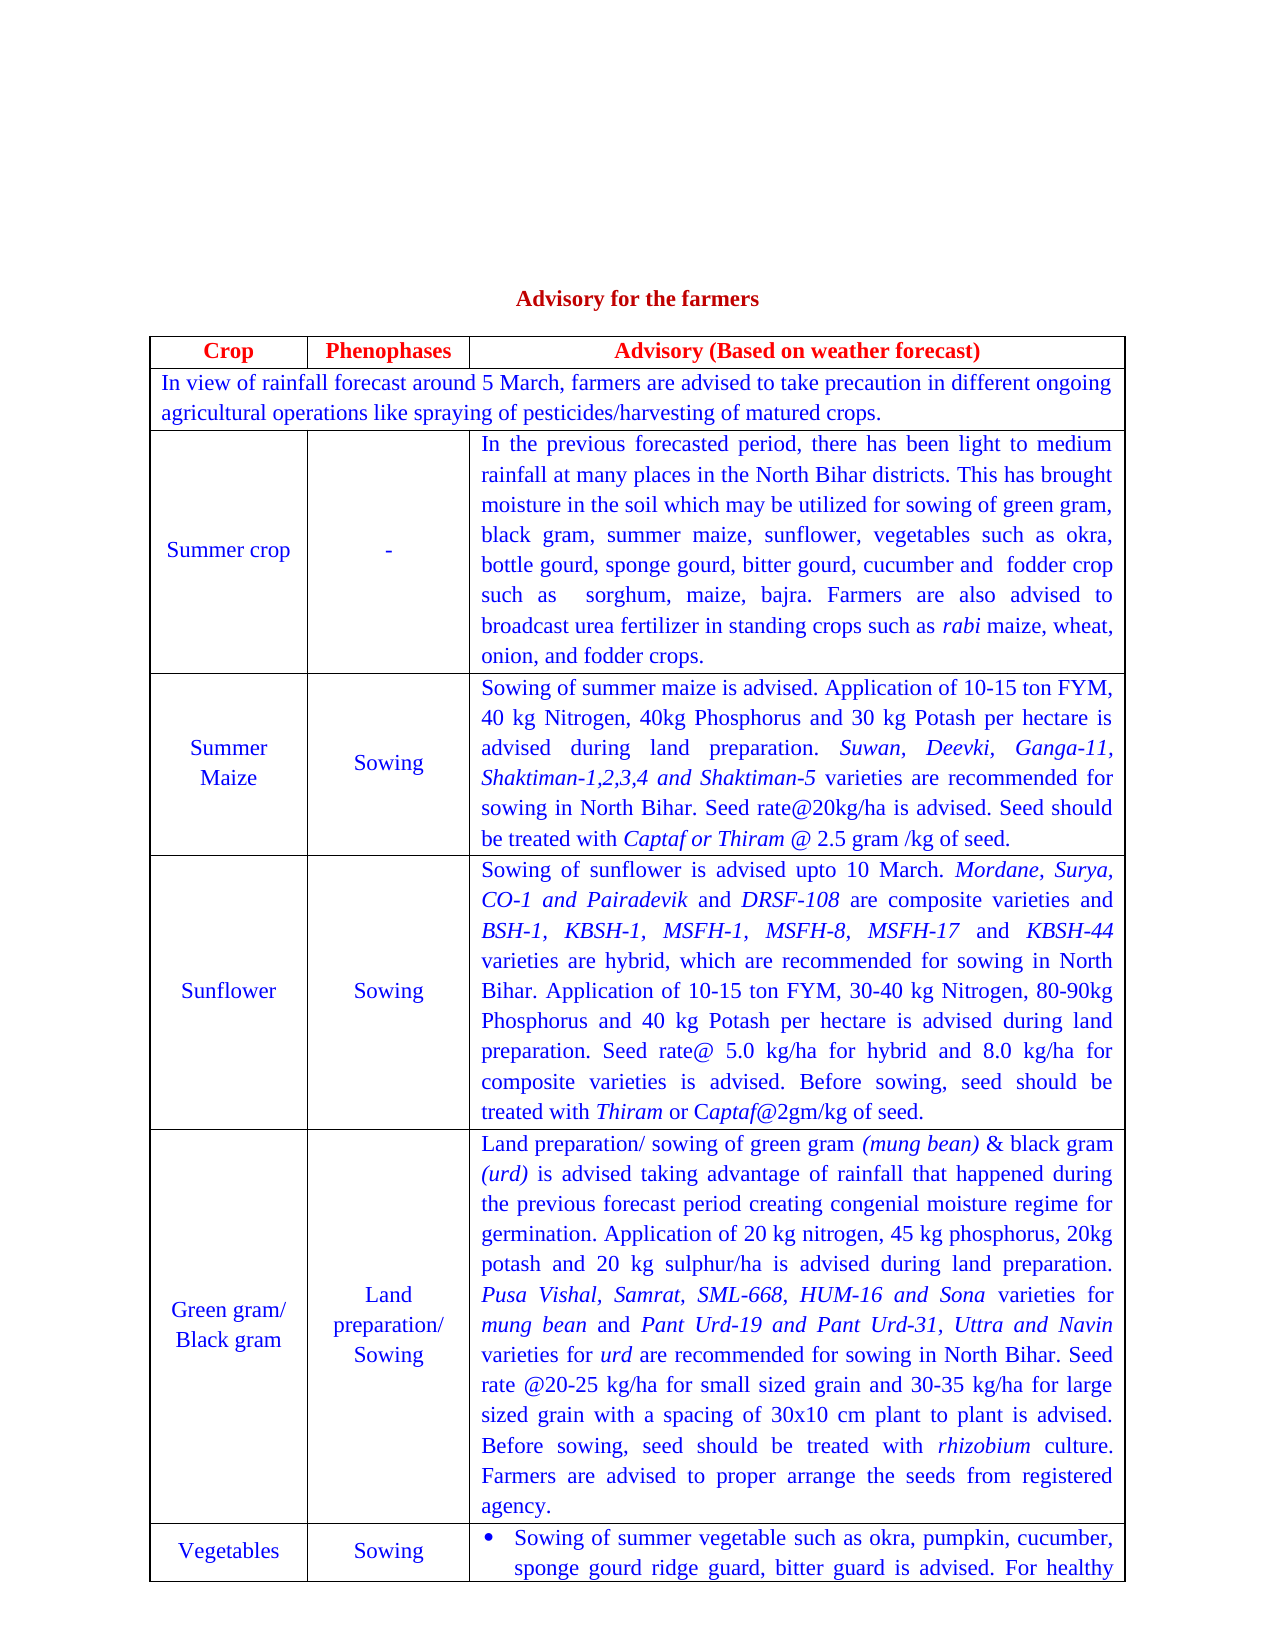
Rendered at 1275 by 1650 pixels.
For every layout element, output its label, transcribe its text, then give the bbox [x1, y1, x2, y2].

table_cell In view of rainfall forecast around 5 March, farmers are advised to take precaution in different ongoing agricultural operations like spraying of pesticides/harvesting of matured crops. [151, 369, 1124, 429]
text Advisory for the farmers [150, 285, 1125, 311]
table_cell Sowing [308, 1524, 469, 1581]
table_cell Land preparation/ sowing of green gram (mung bean) & black gram (urd) is advised taking advantage of rainfall that happened during the previous forecast period creating congenial moisture regime for germination. Application of 20 kg nitrogen, 45 kg phosphorus, 20kg potash and 20 kg sulphur/ha is advised during land preparation. Pusa Vishal, Samrat, SML-668, HUM-16 and Sona varieties for mung bean and Pant Urd-19 and Pant Urd-31, Uttra and Navin varieties for urd are recommended for sowing in North Bihar. Seed rate @20-25 kg/ha for small sized grain and 30-35 kg/ha for large sized grain with a spacing of 30x10 cm plant to plant is advised. Before sowing, seed should be treated with rhizobium culture. Farmers are advised to proper arrange the seeds from registered agency. [470, 1130, 1124, 1523]
table_cell Sunflower [151, 856, 307, 1129]
table_header Crop [151, 337, 307, 368]
table_header Phenophases [308, 337, 469, 368]
table_cell Sowing of summer maize is advised. Application of 10-15 ton FYM, 40 kg Nitrogen, 40kg Phosphorus and 30 kg Potash per hectare is advised during land preparation. Suwan, Deevki, Ganga-11, Shaktiman-1,2,3,4 and Shaktiman-5 varieties are recommended for sowing in North Bihar. Seed rate@20kg/ha is advised. Seed should be treated with Captaf or Thiram @ 2.5 gram /kg of seed. [470, 674, 1124, 855]
table_cell Sowing of sunflower is advised upto 10 March. Mordane, Surya, CO-1 and Pairadevik and DRSF-108 are composite varieties and BSH-1, KBSH-1, MSFH-1, MSFH-8, MSFH-17 and KBSH-44 varieties are hybrid, which are recommended for sowing in North Bihar. Application of 10-15 ton FYM, 30-40 kg Nitrogen, 80-90kg Phosphorus and 40 kg Potash per hectare is advised during land preparation. Seed rate@ 5.0 kg/ha for hybrid and 8.0 kg/ha for composite varieties is advised. Before sowing, seed should be treated with Thiram or Captaf@2gm/kg of seed. [470, 856, 1124, 1129]
table_cell Land preparation/ Sowing [308, 1130, 469, 1523]
table_cell Vegetables [151, 1524, 307, 1581]
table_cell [470, 1524, 1124, 1581]
table_cell Sowing [308, 856, 469, 1129]
table_cell Summer crop [151, 431, 307, 673]
table_cell In the previous forecasted period, there has been light to medium rainfall at many places in the North Bihar districts. This has brought moisture in the soil which may be utilized for sowing of green gram, black gram, summer maize, sunflower, vegetables such as okra, bottle gourd, sponge gourd, bitter gourd, cucumber and fodder crop such as sorghum, maize, bajra. Farmers are also advised to broadcast urea fertilizer in standing crops such as rabi maize, wheat, onion, and fodder crops. [470, 431, 1124, 673]
table_cell Green gram/ Black gram [151, 1130, 307, 1523]
table_header Advisory (Based on weather forecast) [470, 337, 1124, 368]
table_cell Sowing [308, 674, 469, 855]
table_cell - [308, 431, 469, 673]
table_cell Summer Maize [151, 674, 307, 855]
